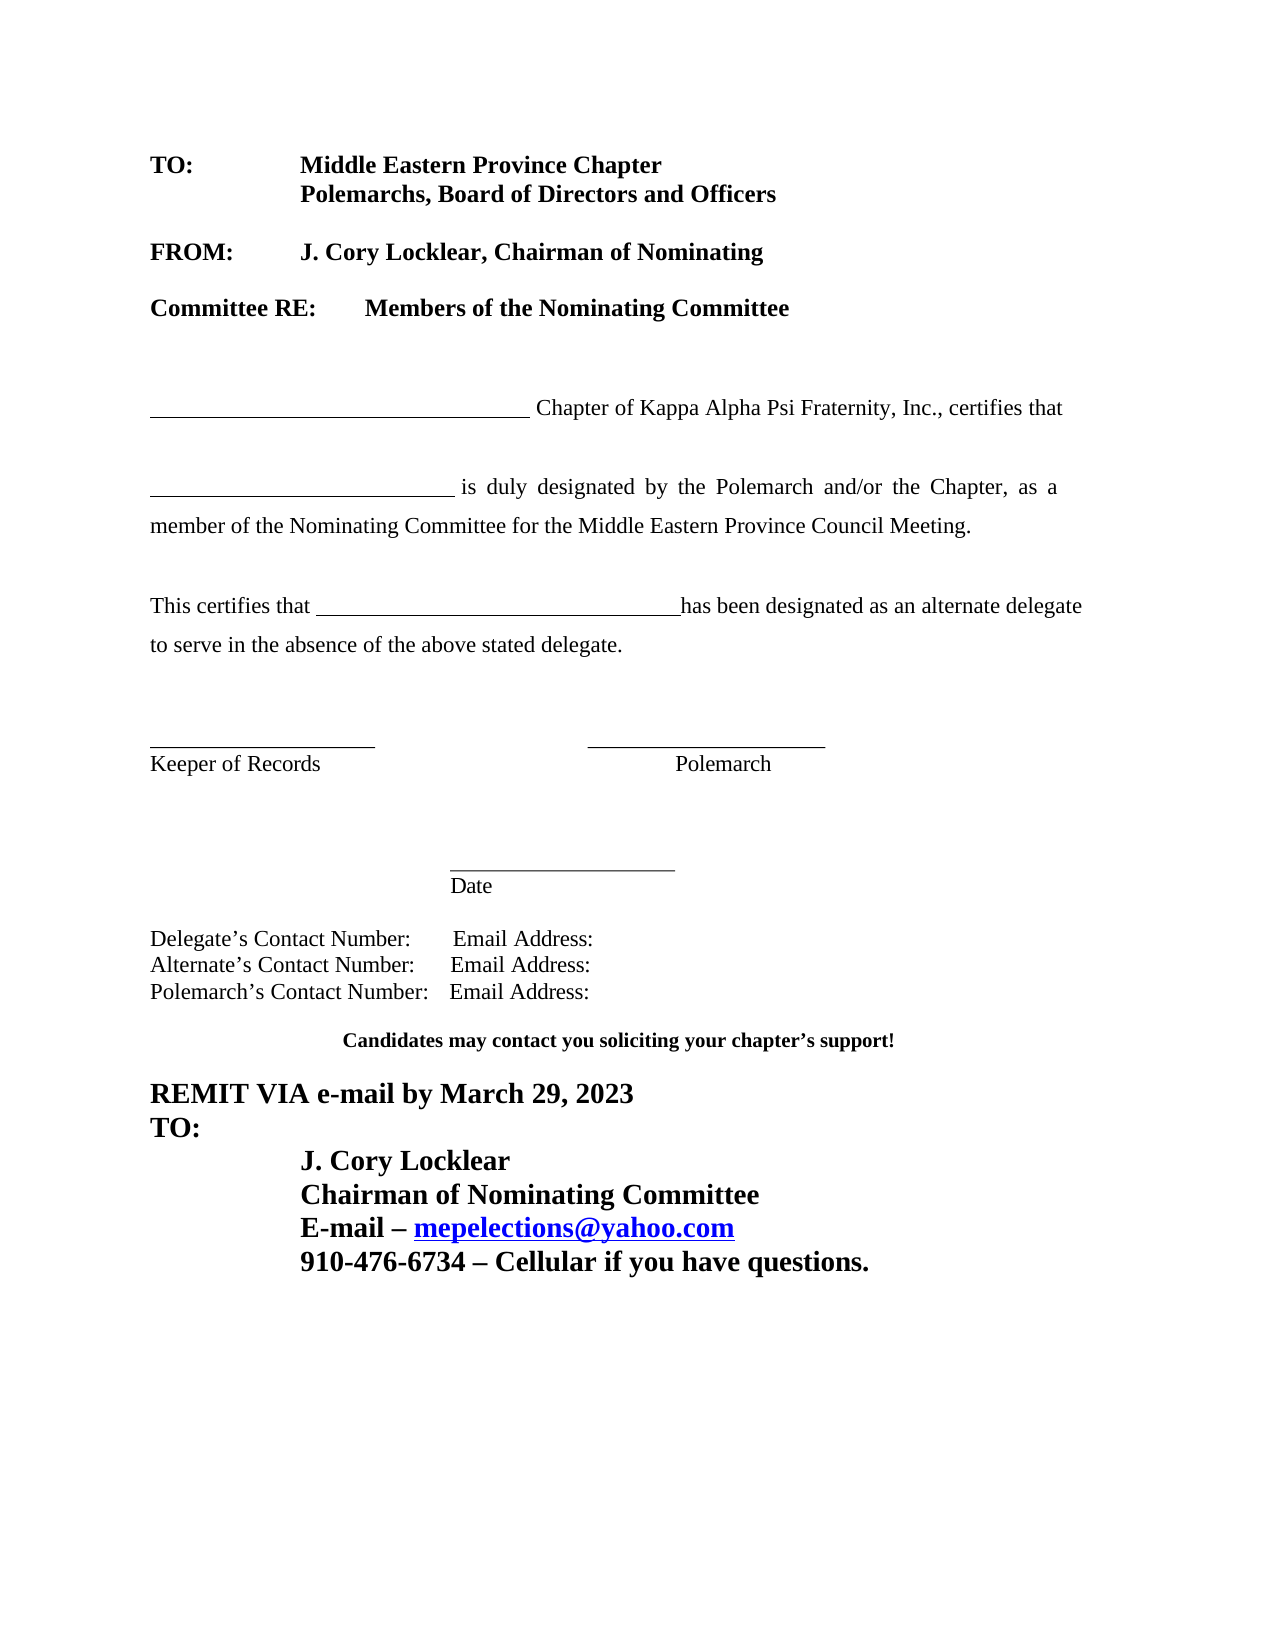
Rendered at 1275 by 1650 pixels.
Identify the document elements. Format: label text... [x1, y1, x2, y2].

text Chairman of Nominating Committee E-mail – mepelections@yahoo.com [300, 1177, 760, 1244]
text FROM: J. Cory Locklear, Chairman of Nominating Committee RE: Members of the Nominating Committee [150, 237, 887, 322]
text Polemarch’s Contact Number: Email Address: [150, 978, 1100, 1004]
text TO: Middle Eastern Province Chapter Polemarchs, Board of Directors and Officers [150, 150, 799, 208]
text 910-476-6734 – Cellular if you have questions. [300, 1244, 1100, 1278]
text Date [450, 868, 1100, 898]
text Alternate’s Contact Number: Email Address: [150, 951, 1100, 977]
text Keeper of Records Polemarch [150, 746, 1100, 776]
text Candidates may contact you soliciting your chapter’s support! [341, 1028, 896, 1052]
text Delegate’s Contact Number: Email Address: [150, 925, 1100, 951]
text REMIT VIA e-mail by March 29, 2023 TO: [150, 1077, 678, 1144]
text is duly designated by the Polemarch and/or the Chapter, as a member of the Nominating Committee for the Middle Eastern Province Council Meeting. [150, 473, 1088, 539]
text This certifies that has been designated as an alternate delegate to serve in the absence of the above stated delegate. [150, 592, 1088, 657]
text J. Cory Locklear [300, 1144, 1100, 1177]
text Chapter of Kappa Alpha Psi Fraternity, Inc., certifies that [150, 394, 1100, 420]
